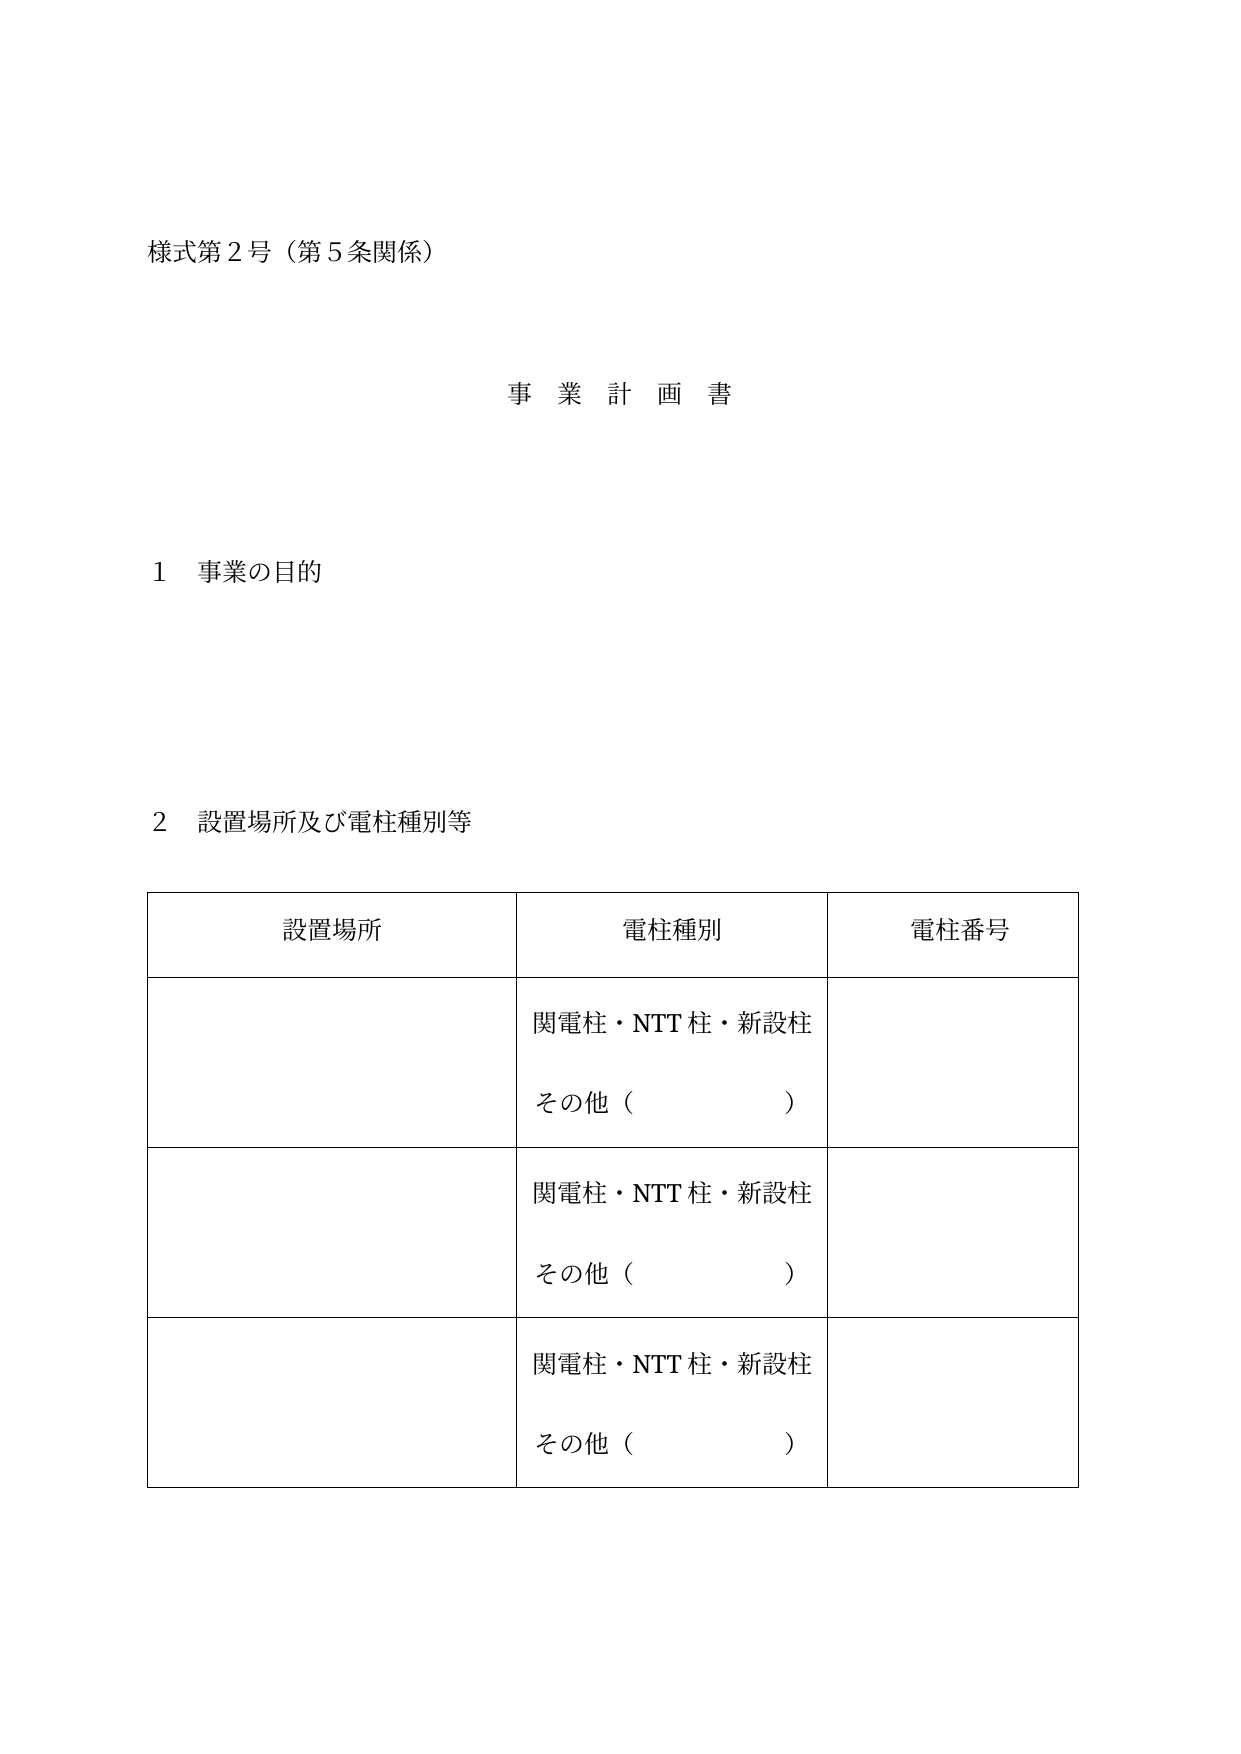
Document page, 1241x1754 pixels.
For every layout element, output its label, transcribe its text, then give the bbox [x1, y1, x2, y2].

table_cell 関電柱・NTT柱・新設柱 その他（ ） [517, 978, 827, 1147]
text 様式第２号（第５条関係） [148, 215, 1092, 286]
table_cell [828, 1318, 1078, 1487]
table_cell 関電柱・NTT柱・新設柱 その他（ ） [517, 1148, 827, 1317]
table_cell 関電柱・NTT柱・新設柱 その他（ ） [517, 1318, 827, 1487]
text １ 事業の目的 [148, 536, 1092, 607]
table_header 電柱番号 [828, 893, 1078, 977]
table_cell [148, 1318, 516, 1487]
table_cell [148, 978, 516, 1147]
table_header 設置場所 [148, 893, 516, 977]
table_header 電柱種別 [517, 893, 827, 977]
table_cell [828, 978, 1078, 1147]
text ２ 設置場所及び電柱種別等 [148, 785, 1092, 856]
table_cell [148, 1148, 516, 1317]
table_cell [828, 1148, 1078, 1317]
text 事 業 計 画 書 [148, 357, 1092, 429]
